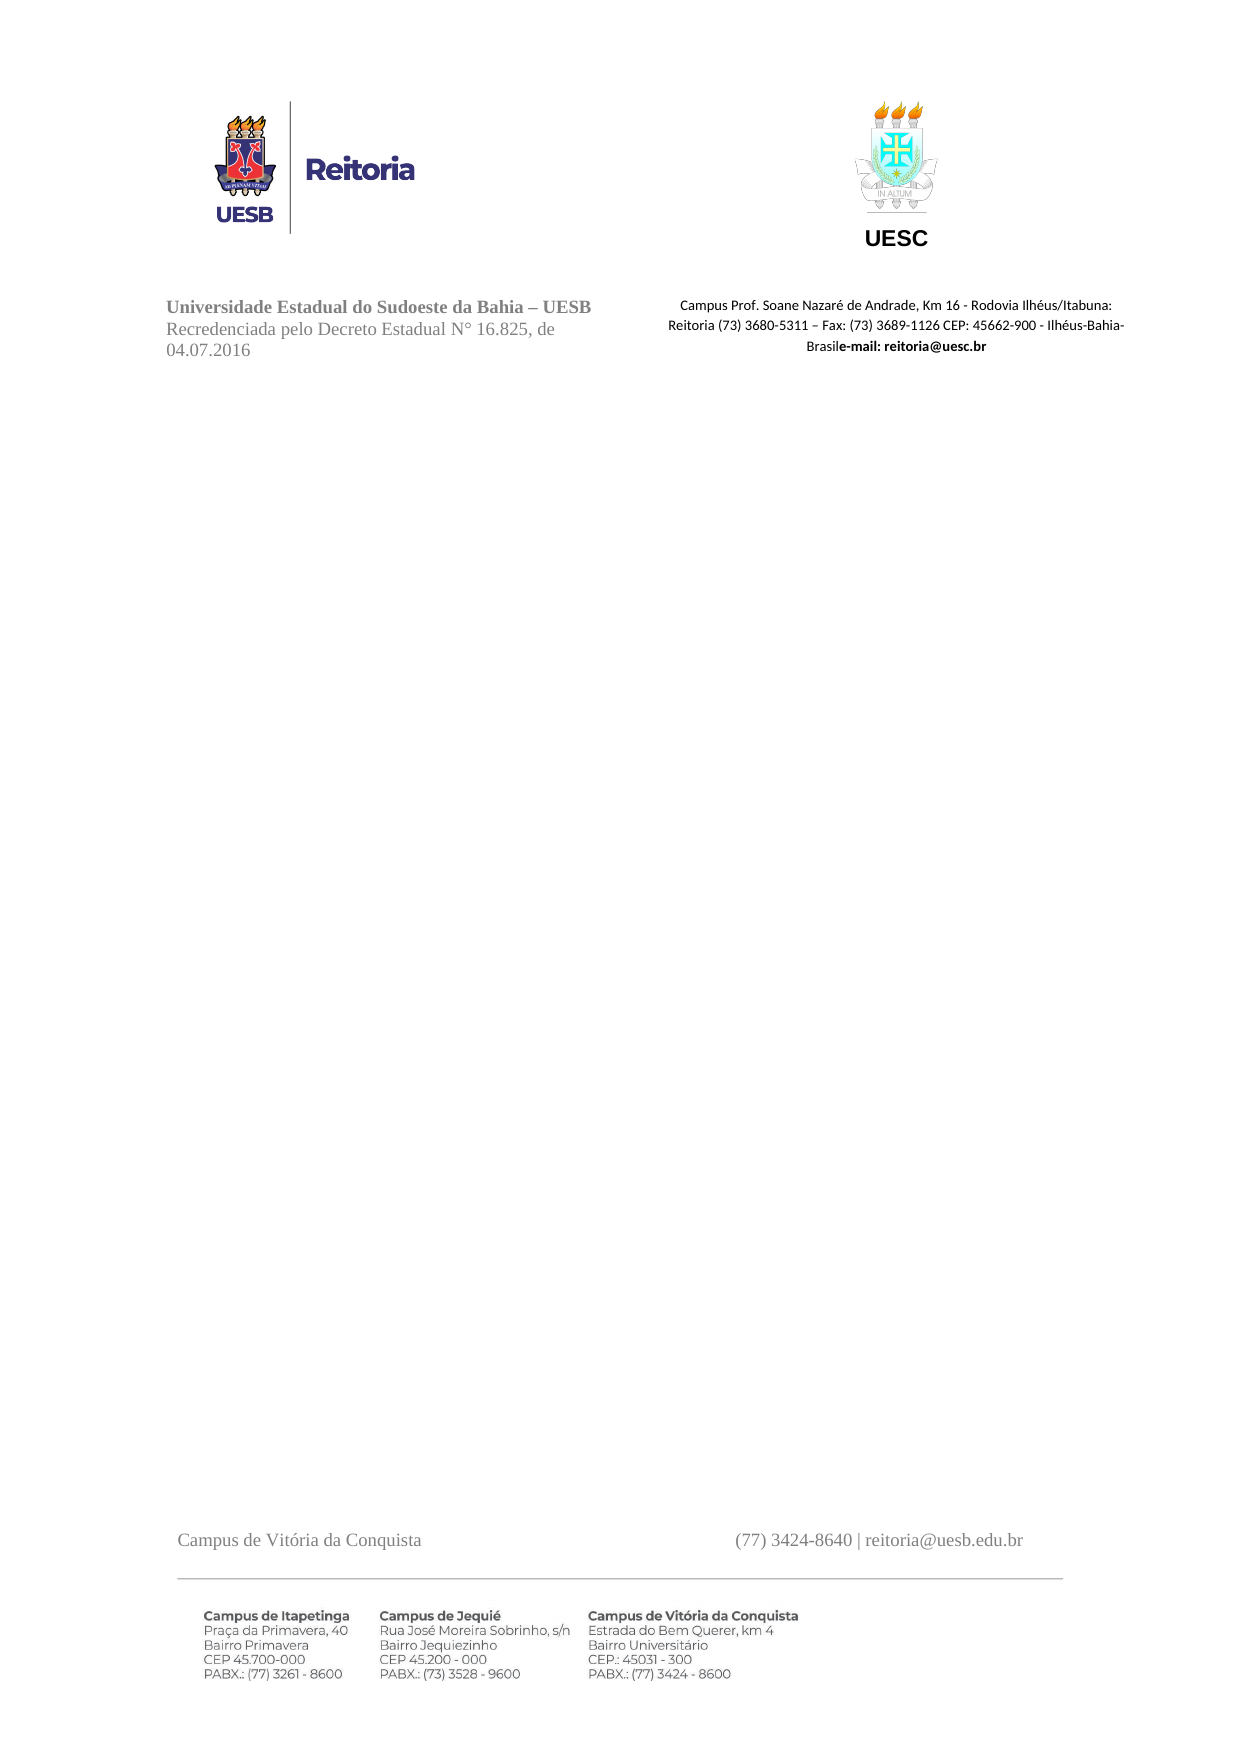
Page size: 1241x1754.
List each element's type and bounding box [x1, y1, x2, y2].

picture [854, 101, 938, 213]
picture [177, 1578, 1064, 1681]
picture [211, 101, 415, 234]
